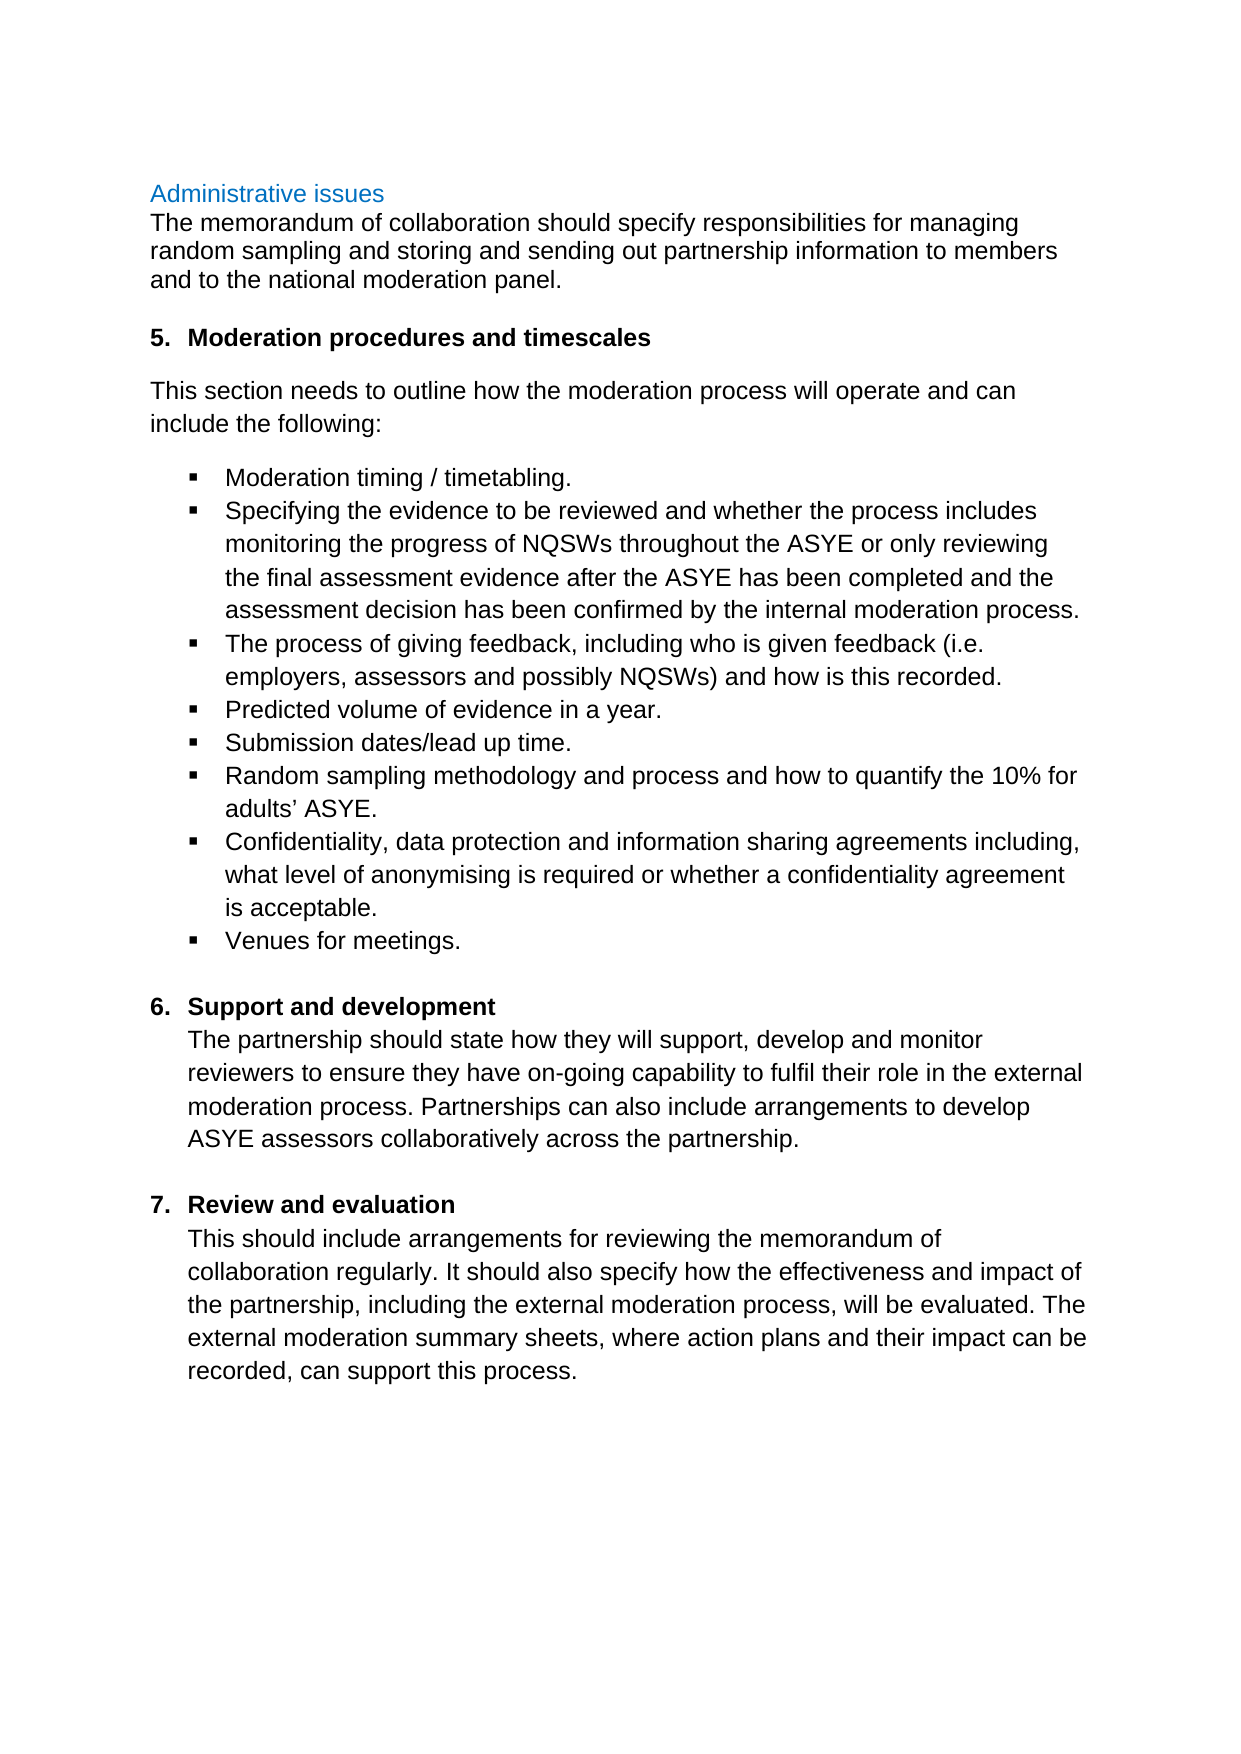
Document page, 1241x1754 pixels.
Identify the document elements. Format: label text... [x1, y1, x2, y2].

text The partnership should state how they will support, develop and monitor reviewers to ensure they have on-going capability to fulfil their role in the external moderation process. Partnerships can also include arrangements to develop ASYE assessors collaboratively across the partnership. [187, 1025, 1090, 1153]
list Moderation procedures and timescales [150, 322, 1090, 351]
text This section needs to outline how the moderation process will operate and can include the following: [150, 376, 1090, 438]
list Moderation timing / timetabling. [187, 463, 1090, 492]
text Administrative issues [150, 179, 1090, 207]
list This should include arrangements for reviewing the memorandum of collaboration regularly. It should also specify how the effectiveness and impact of the partnership, including the external moderation process, will be evaluated. The external moderation summary sheets, where action plans and their impact can be recorded, can support this process. [187, 1223, 1090, 1384]
list Predicted volume of evidence in a year. [187, 695, 1090, 723]
list Specifying the evidence to be reviewed and whether the process includes monitoring the progress of NQSWs throughout the ASYE or only reviewing the final assessment evidence after the ASYE has been completed and the assessment decision has been confirmed by the internal moderation process. [187, 496, 1090, 624]
text The memorandum of collaboration should specify responsibilities for managing random sampling and storing and sending out partnership information to members and to the national moderation panel. [150, 207, 1090, 294]
list Confidentiality, data protection and information sharing agreements including, what level of anonymising is required or whether a confidentiality agreement is acceptable. [187, 827, 1090, 922]
list Support and development [150, 992, 1090, 1021]
list The process of giving feedback, including who is given feedback (i.e. employers, assessors and possibly NQSWs) and how is this recorded. [187, 628, 1090, 690]
list Random sampling methodology and process and how to quantify the 10% for adults’ ASYE. [187, 761, 1090, 823]
list Submission dates/lead up time. [187, 728, 1090, 757]
list Venues for meetings. [187, 926, 1090, 955]
list Review and evaluation [150, 1191, 1090, 1219]
